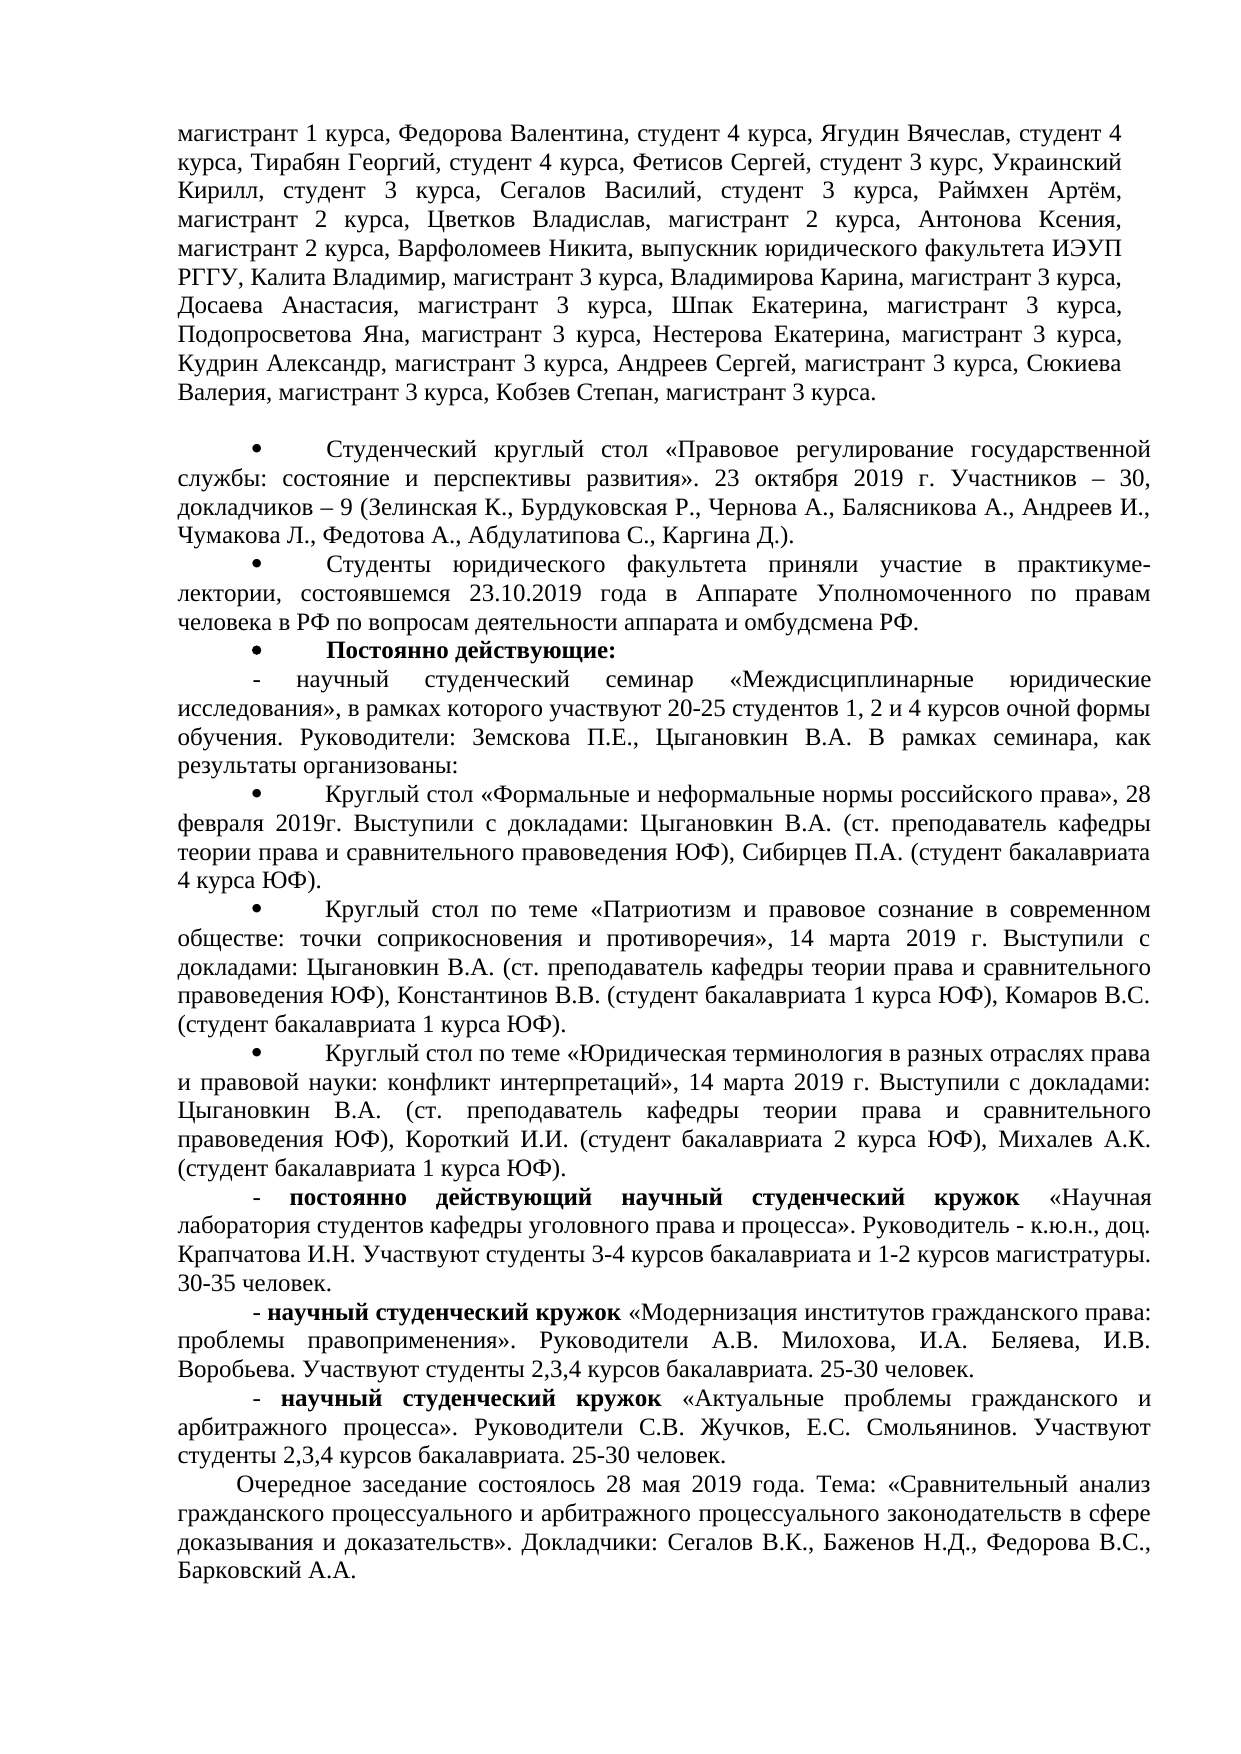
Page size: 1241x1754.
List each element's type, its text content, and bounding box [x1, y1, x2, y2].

text Очередное заседание состоялось 28 мая 2019 года. Тема: «Сравнительный анализ гражданского процессуального и арбитражного процессуального законодательств в сфере доказывания и доказательств». Докладчики: Сегалов В.К., Баженов Н.Д., Федорова В.С., Барковский А.А. [177, 1469, 1152, 1584]
text - научный студенческий кружок «Модернизация институтов гражданского права: проблемы правоприменения». Руководители А.В. Милохова, И.А. Беляева, И.В. Воробьева. Участвуют студенты 2,3,4 курсов бакалавриата. 25-30 человек. [177, 1297, 1152, 1383]
list Студенты юридического факультета приняли участие в практикуме-лектории, состоявшемся 23.10.2019 года в Аппарате Уполномоченного по правам человека в РФ по вопросам деятельности аппарата и омбудсмена РФ. [177, 549, 1152, 636]
list Студенческий круглый стол «Правовое регулирование государственной службы: состояние и перспективы развития». 23 октября . Участников – 30, докладчиков – 9 (Зелинская К., Бурдуковская Р., Чернова А., Балясникова А., Андреев И., Чумакова Л., Федотова А., Абдулатипова С., Каргина Д.). [177, 434, 1152, 549]
text - научный студенческий семинар «Междисциплинарные юридические исследования», в рамках которого участвуют 20-25 студентов 1, 2 и 4 курсов очной формы обучения. Руководители: Земскова П.Е., Цыгановкин В.А. В рамках семинара, как результаты организованы: [177, 664, 1152, 779]
list Постоянно действующие: [177, 636, 1152, 664]
list Круглый стол по теме «Патриотизм и правовое сознание в современном обществе: точки соприкосновения и противоречия», 14 марта . Выступили с докладами: Цыгановкин В.А. (ст. преподаватель кафедры теории права и сравнительного правоведения ЮФ), Константинов В.В. (студент бакалавриата 1 курса ЮФ), Комаров В.С. (студент бакалавриата 1 курса ЮФ). [177, 894, 1152, 1038]
text - научный студенческий кружок «Актуальные проблемы гражданского и арбитражного процесса». Руководители С.В. Жучков, Е.С. Смольянинов. Участвуют студенты 2,3,4 курсов бакалавриата. 25-30 человек. [177, 1383, 1152, 1469]
list Круглый стол по теме «Юридическая терминология в разных отраслях права и правовой науки: конфликт интерпретаций», 14 марта . Выступили с докладами: Цыгановкин В.А. (ст. преподаватель кафедры теории права и сравнительного правоведения ЮФ), Короткий И.И. (студент бакалавриата 2 курса ЮФ), Михалев А.К. (студент бакалавриата 1 курса ЮФ). [177, 1038, 1152, 1182]
list Круглый стол «Формальные и неформальные нормы российского права», 28 февраля 2019г. Выступили с докладами: Цыгановкин В.А. (ст. преподаватель кафедры теории права и сравнительного правоведения ЮФ), Сибирцев П.А. (студент бакалавриата 4 курса ЮФ). [177, 779, 1152, 894]
text - постоянно действующий научный студенческий кружок «Научная лаборатория студентов кафедры уголовного права и процесса». Руководитель - к.ю.н., доц. Крапчатова И.Н. Участвуют студенты 3-4 курсов бакалавриата и 1-2 курсов магистратуры. 30-35 человек. [177, 1182, 1152, 1297]
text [177, 118, 1123, 406]
